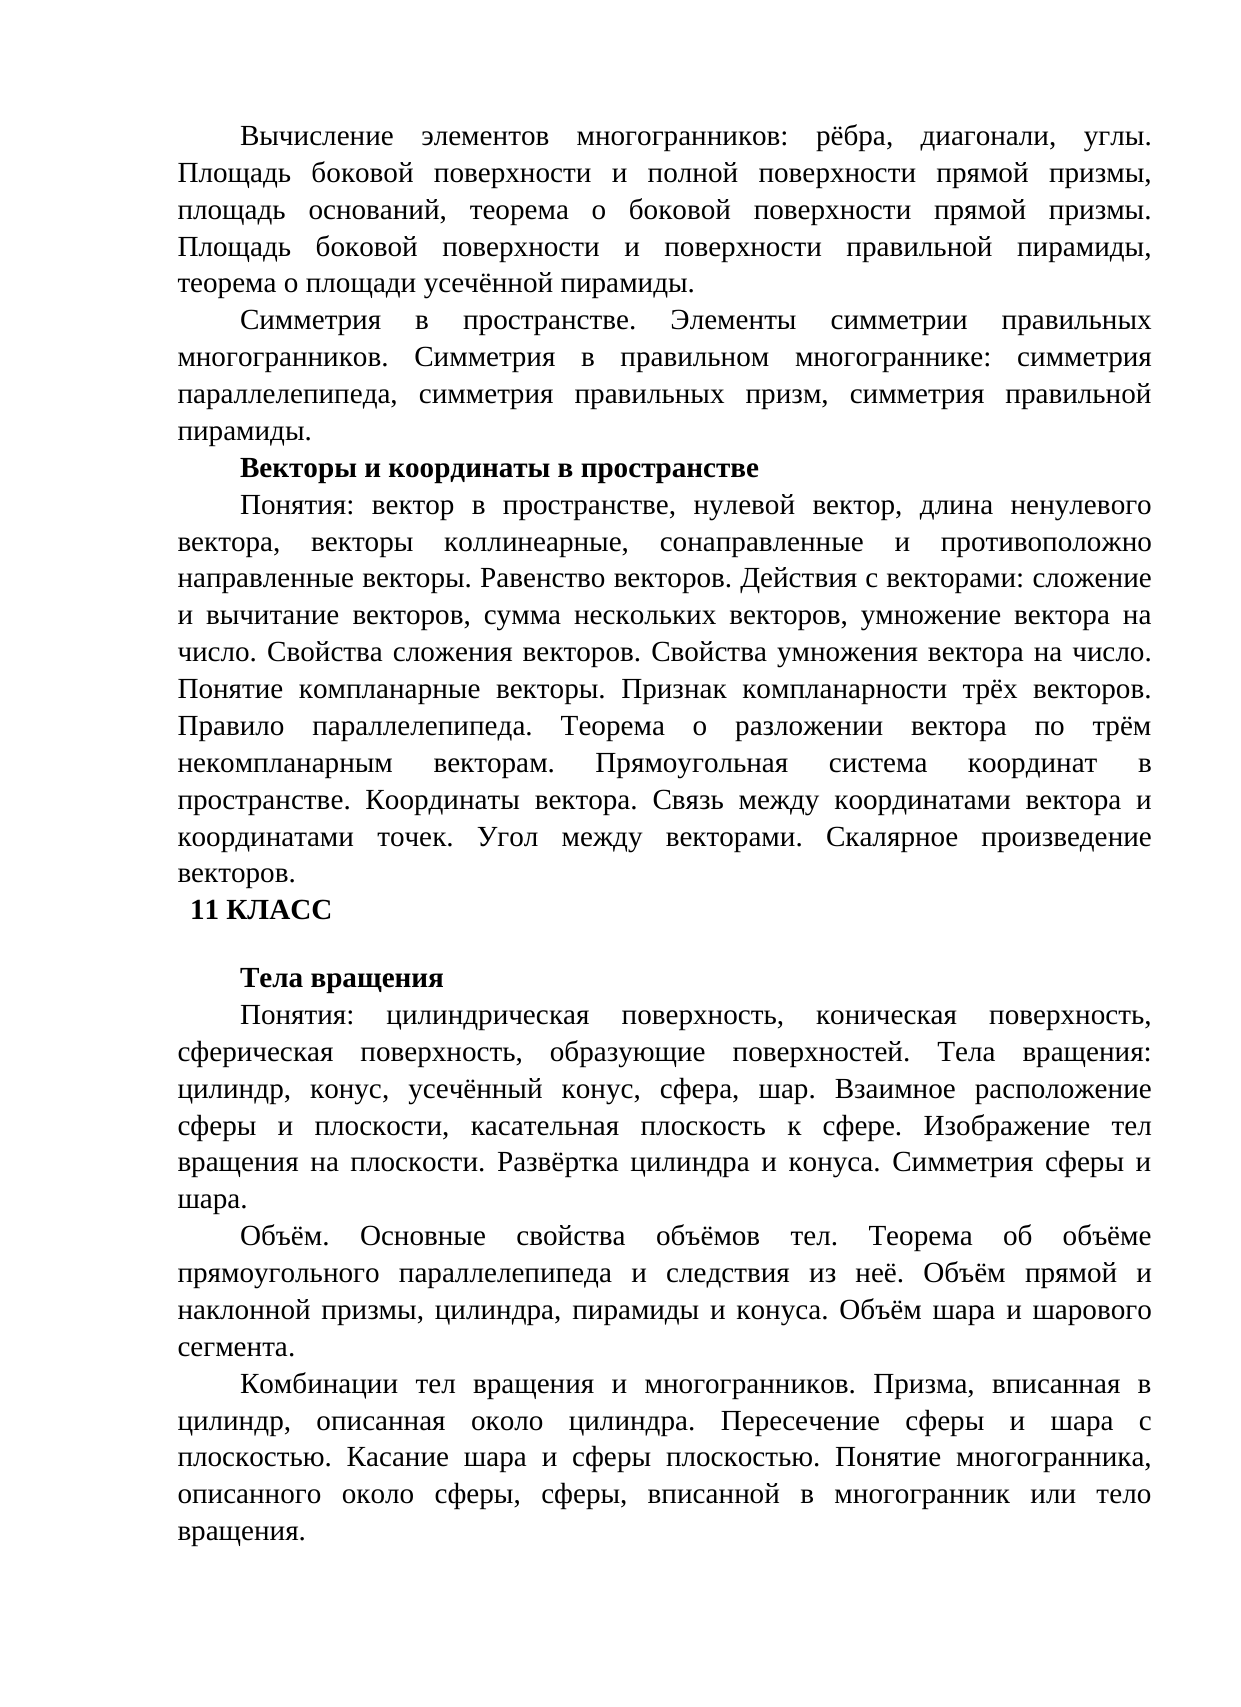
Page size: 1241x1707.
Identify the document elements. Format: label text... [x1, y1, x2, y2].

text Объём. Основные свойства объёмов тел. Теорема об объёме прямоугольного параллелепипеда и следствия из неё. Объём прямой и наклонной призмы, цилиндра, пирамиды и конуса. Объём шара и шарового сегмента. [177, 1218, 1152, 1362]
text 11 КЛАСС [190, 892, 1152, 926]
text Симметрия в пространстве. Элементы симметрии правильных многогранников. Симметрия в правильном многограннике: симметрия параллелепипеда, симметрия правильных призм, симметрия правильной пирамиды. [177, 302, 1152, 447]
text Комбинации тел вращения и многогранников. Призма, вписанная в цилиндр, описанная около цилиндра. Пересечение сферы и шара с плоскостью. Касание шара и сферы плоскостью. Понятие многогранника, описанного около сферы, сферы, вписанной в многогранник или тело вращения. [177, 1366, 1152, 1547]
text Вычисление элементов многогранников: рёбра, диагонали, углы. Площадь боковой поверхности и полной поверхности прямой призмы, площадь оснований, теорема о боковой поверхности прямой призмы. Площадь боковой поверхности и поверхности правильной пирамиды, теорема о площади усечённой пирамиды. [177, 118, 1152, 299]
text Тела вращения [177, 960, 1152, 994]
text Понятия: вектор в пространстве, нулевой вектор, длина ненулевого вектора, векторы коллинеарные, сонаправленные и противоположно направленные векторы. Равенство векторов. Действия с векторами: сложение и вычитание векторов, сумма нескольких векторов, умножение вектора на число. Свойства сложения векторов. Свойства умножения вектора на число. Понятие компланарные векторы. Признак компланарности трёх векторов. Правило параллелепипеда. Теорема о разложении вектора по трём некомпланарным векторам. Прямоугольная система координат в пространстве. Координаты вектора. Связь между координатами вектора и координатами точек. Угол между векторами. Скалярное произведение векторов. [177, 487, 1152, 889]
text Понятия: цилиндрическая поверхность, коническая поверхность, сферическая поверхность, образующие поверхностей. Тела вращения: цилиндр, конус, усечённый конус, сфера, шар. Взаимное расположение сферы и плоскости, касательная плоскость к сфере. Изображение тел вращения на плоскости. Развёртка цилиндра и конуса. Симметрия сферы и шара. [177, 997, 1152, 1215]
text Векторы и координаты в пространстве [177, 450, 1152, 483]
